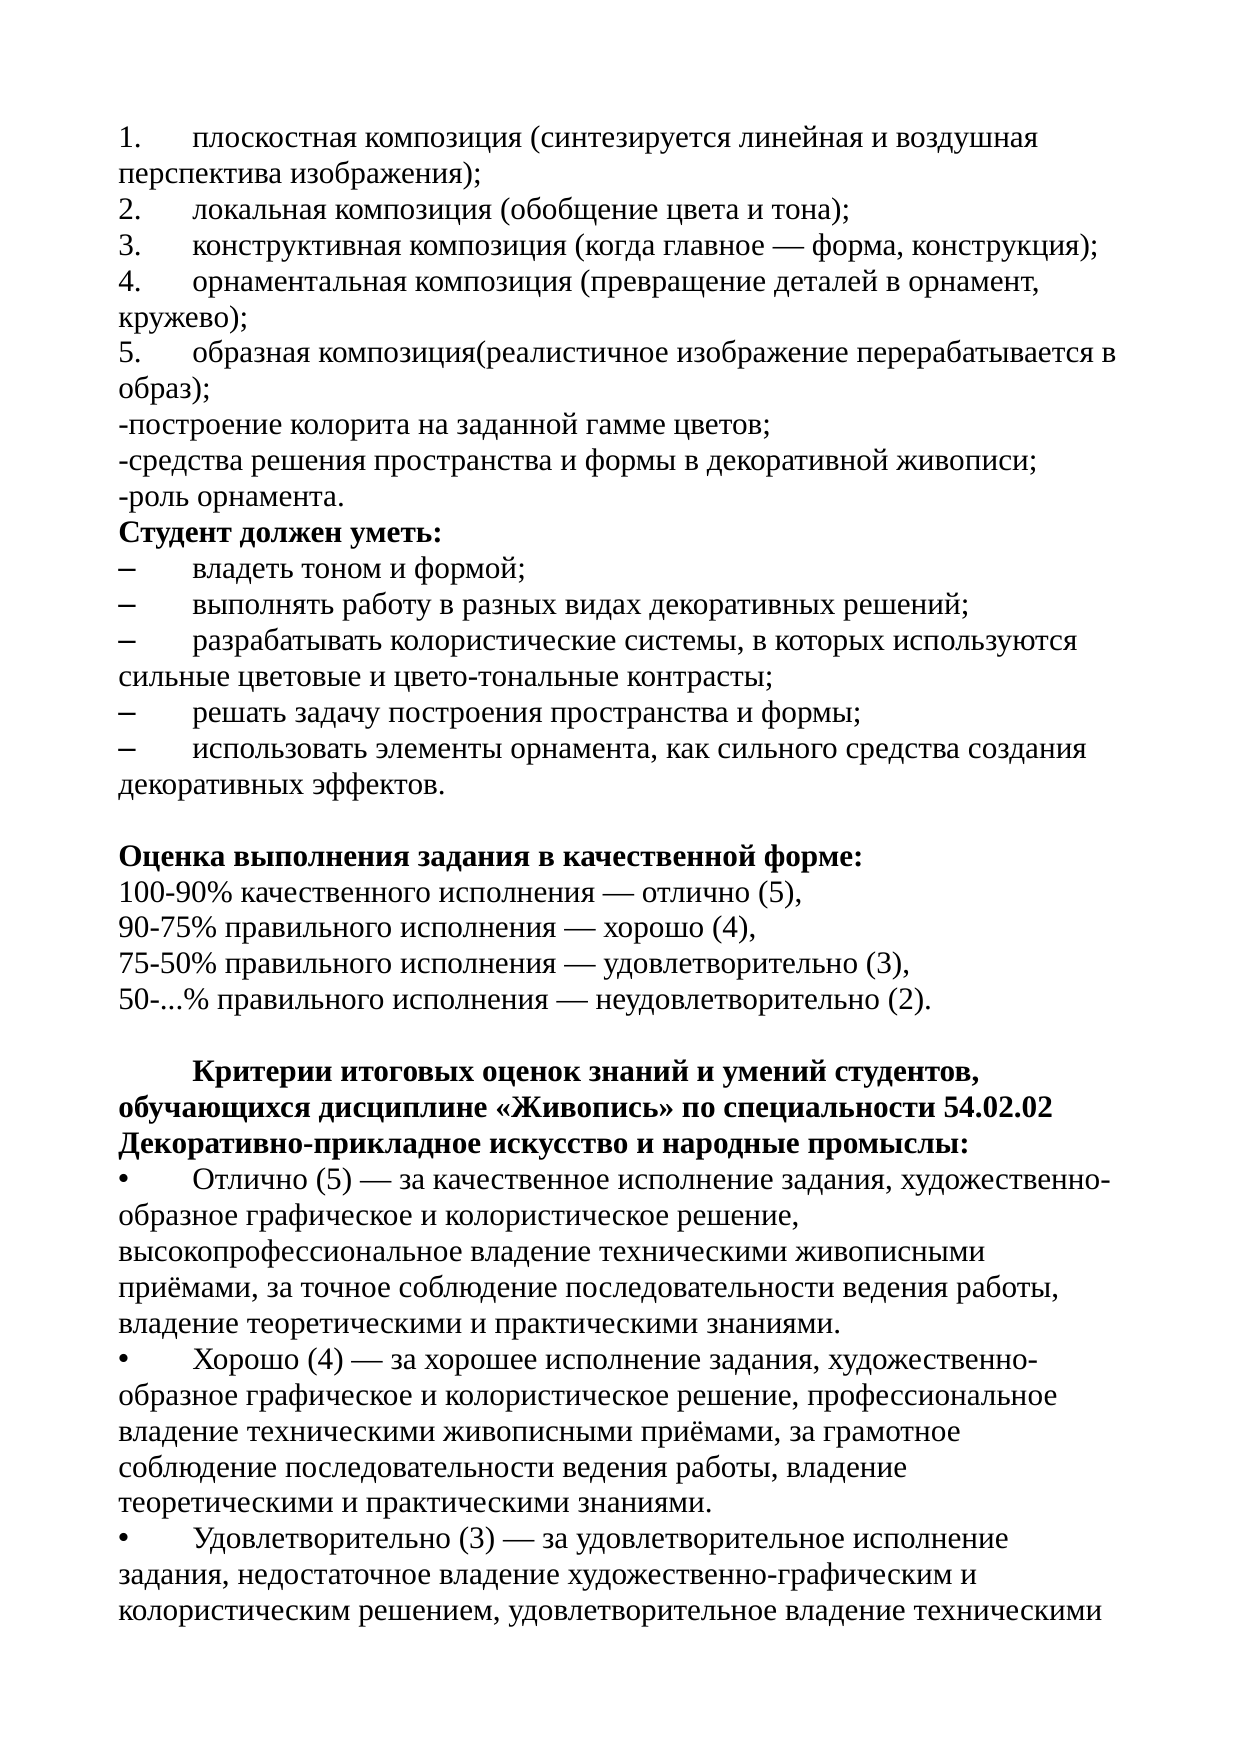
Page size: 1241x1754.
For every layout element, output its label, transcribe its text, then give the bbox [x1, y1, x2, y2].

text Критерии итоговых оценок знаний и умений студентов, обучающихся дисциплине «Живопись» по специальности 54.02.02 Декоративно-прикладное искусство и народные промыслы: [118, 1052, 1122, 1160]
list Отлично (5) — за качественное исполнение задания, художественно-образное графическое и колористическое решение, высокопрофессиональное владение техническими живописными приёмами, за точное соблюдение последовательности ведения работы, владение теоретическими и практическими знаниями. [118, 1160, 1122, 1340]
list разрабатывать колористические системы, в которых используются сильные цветовые и цвето-тональные контрасты; [118, 621, 1122, 693]
text 90-75% правильного исполнения — хорошо (4), [118, 909, 1122, 945]
list решать задачу построения пространства и формы; [118, 693, 1122, 729]
text 75-50% правильного исполнения — удовлетворительно (3), [118, 945, 1122, 981]
text -средства решения пространства и формы в декоративной живописи; [118, 442, 1122, 477]
list использовать элементы орнамента, как сильного средства создания декоративных эффектов. [118, 729, 1122, 801]
text 50-...% правильного исполнения — неудовлетворительно (2). [118, 981, 1122, 1017]
list локальная композиция (обобщение цвета и тона); [118, 190, 1122, 226]
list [118, 1520, 1122, 1627]
text Оценка выполнения задания в качественной форме: [118, 837, 1122, 873]
list выполнять работу в разных видах декоративных решений; [118, 585, 1122, 621]
list конструктивная композиция (когда главное — форма, конструкция); [118, 226, 1122, 262]
text -роль орнамента. [118, 477, 1122, 513]
list образная композиция(реалистичное изображение перерабатывается в образ); [118, 334, 1122, 406]
list Хорошо (4) — за хорошее исполнение задания, художественно-образное графическое и колористическое решение, профессиональное владение техническими живописными приёмами, за грамотное соблюдение последовательности ведения работы, владение теоретическими и практическими знаниями. [118, 1340, 1122, 1520]
list плоскостная композиция (синтезируется линейная и воздушная перспектива изображения); [118, 118, 1122, 190]
text -построение колорита на заданной гамме цветов; [118, 406, 1122, 442]
text Студент должен уметь: [118, 513, 1122, 549]
text 100-90% качественного исполнения — отлично (5), [118, 873, 1122, 909]
list орнаментальная композиция (превращение деталей в орнамент, кружево); [118, 262, 1122, 334]
list владеть тоном и формой; [118, 549, 1122, 585]
